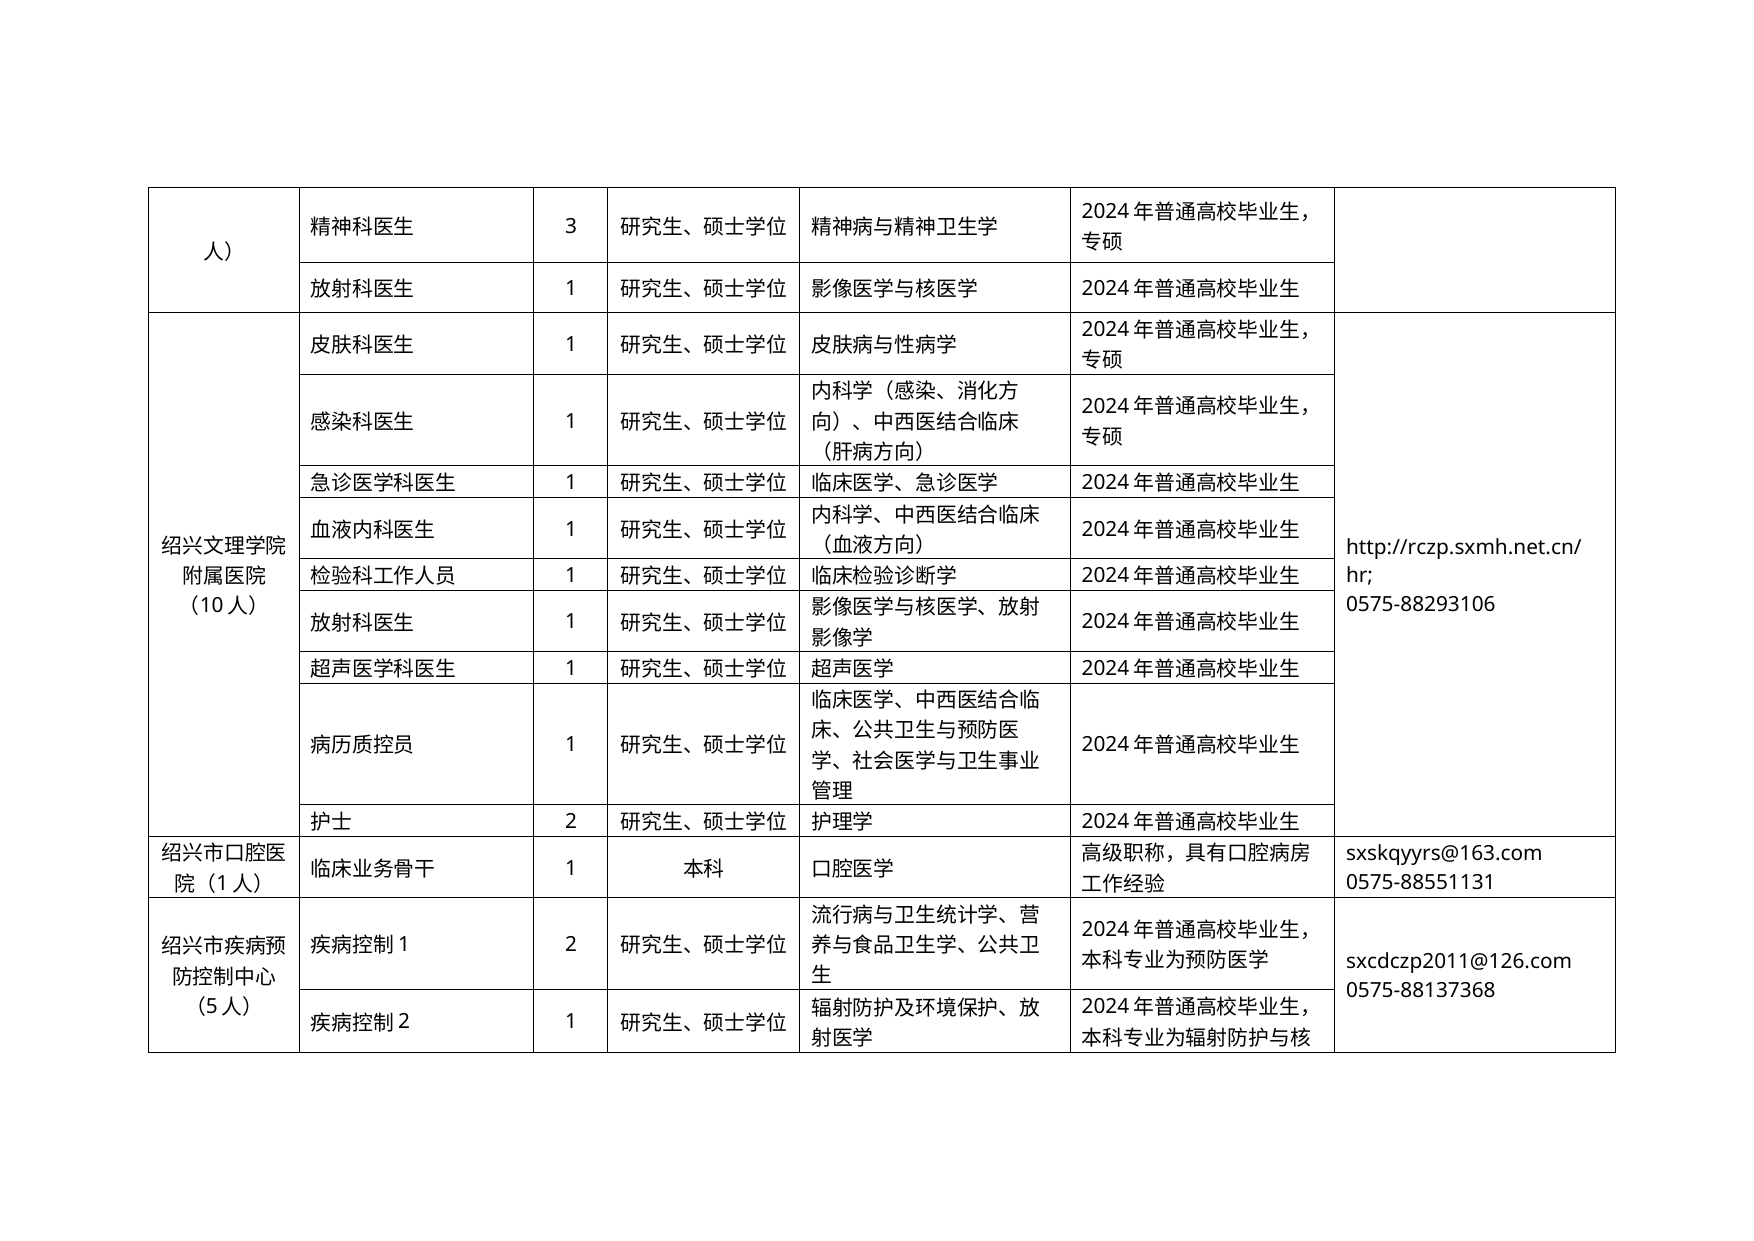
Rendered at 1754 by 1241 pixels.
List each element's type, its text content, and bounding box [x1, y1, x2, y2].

table_cell 1 [534, 559, 607, 589]
table_cell sxskqyyrs@163.com 0575-88551131 [1335, 837, 1615, 897]
table_cell 本科 [608, 837, 799, 897]
table_cell 3 [534, 188, 607, 262]
table_cell 2024年普通高校毕业生 [1071, 498, 1334, 558]
table_cell 研究生、硕士学位 [608, 990, 799, 1052]
table_cell 研究生、硕士学位 [608, 898, 799, 989]
table_cell 皮肤病与性病学 [800, 313, 1070, 374]
table_cell 研究生、硕士学位 [608, 591, 799, 651]
table_cell 1 [534, 652, 607, 682]
table_cell 2024年普通高校毕业生 [1071, 652, 1334, 682]
table_cell 急诊医学科医生 [300, 466, 533, 497]
table_cell 2024年普通高校毕业生 [1071, 684, 1334, 804]
table_cell 高级职称，具有口腔病房工作经验 [1071, 837, 1334, 897]
table_cell 病历质控员 [300, 684, 533, 804]
table_cell 2024年普通高校毕业生 [1071, 805, 1334, 836]
table_cell 研究生、硕士学位 [608, 684, 799, 804]
table_cell 放射科医生 [300, 591, 533, 651]
table_cell 研究生、硕士学位 [608, 313, 799, 374]
table_cell 研究生、硕士学位 [608, 652, 799, 682]
table_cell 2 [534, 898, 607, 989]
table_cell 研究生、硕士学位 [608, 263, 799, 312]
table_cell 2 [534, 805, 607, 836]
table_cell 口腔医学 [800, 837, 1070, 897]
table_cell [1335, 188, 1615, 312]
table_cell 临床业务骨干 [300, 837, 533, 897]
table_cell 研究生、硕士学位 [608, 188, 799, 262]
table_cell 超声医学 [800, 652, 1070, 682]
table_cell 血液内科医生 [300, 498, 533, 558]
table_cell 临床医学、中西医结合临床、公共卫生与预防医学、社会医学与卫生事业管理 [800, 684, 1070, 804]
table_cell 内科学（感染、消化方向）、中西医结合临床（肝病方向） [800, 375, 1070, 465]
table_cell 内科学、中西医结合临床（血液方向） [800, 498, 1070, 558]
table_cell 绍兴文理学院附属医院（10人） [149, 313, 299, 836]
table_cell 绍兴市口腔医院（1人） [149, 837, 299, 897]
table_cell 1 [534, 498, 607, 558]
table_cell 超声医学科医生 [300, 652, 533, 682]
table_cell 疾病控制2 [300, 990, 533, 1052]
table_cell 研究生、硕士学位 [608, 498, 799, 558]
table_cell 2024年普通高校毕业生 [1071, 466, 1334, 497]
table_cell 2024年普通高校毕业生，专硕 [1071, 188, 1334, 262]
table_cell 研究生、硕士学位 [608, 466, 799, 497]
table_cell 1 [534, 263, 607, 312]
table_cell 1 [534, 990, 607, 1052]
table_cell 放射科医生 [300, 263, 533, 312]
table_cell 研究生、硕士学位 [608, 805, 799, 836]
table_cell 精神科医生 [300, 188, 533, 262]
table_cell 1 [534, 591, 607, 651]
table_cell 2024年普通高校毕业生，本科专业为预防医学 [1071, 898, 1334, 989]
table_cell 1 [534, 837, 607, 897]
table_cell 1 [534, 684, 607, 804]
table_cell 临床检验诊断学 [800, 559, 1070, 589]
table_cell 影像医学与核医学、放射影像学 [800, 591, 1070, 651]
table_cell 流行病与卫生统计学、营养与食品卫生学、公共卫生 [800, 898, 1070, 989]
table_cell 2024年普通高校毕业生 [1071, 591, 1334, 651]
table_cell 护理学 [800, 805, 1070, 836]
table_cell 护士 [300, 805, 533, 836]
table_cell 2024年普通高校毕业生 [1071, 263, 1334, 312]
table_cell 精神病与精神卫生学 [800, 188, 1070, 262]
table_cell 2024年普通高校毕业生 [1071, 559, 1334, 589]
table_cell 皮肤科医生 [300, 313, 533, 374]
table_cell 2024年普通高校毕业生，专硕 [1071, 313, 1334, 374]
table_cell 临床医学、急诊医学 [800, 466, 1070, 497]
table_cell 感染科医生 [300, 375, 533, 465]
table_cell http://rczp.sxmh.net.cn/hr; 0575-88293106 [1335, 313, 1615, 836]
table_cell 1 [534, 313, 607, 374]
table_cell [1071, 990, 1334, 1052]
table_cell 2024年普通高校毕业生，专硕 [1071, 375, 1334, 465]
table_cell 辐射防护及环境保护、放射医学 [800, 990, 1070, 1052]
table_cell 绍兴市疾病预防控制中心（5人） [149, 898, 299, 1052]
table_cell 绍兴市第七人民医院（6人） [149, 188, 299, 312]
table_cell 研究生、硕士学位 [608, 559, 799, 589]
table_cell 1 [534, 375, 607, 465]
table_cell 研究生、硕士学位 [608, 375, 799, 465]
table_cell 影像医学与核医学 [800, 263, 1070, 312]
table_cell 疾病控制1 [300, 898, 533, 989]
table_cell 1 [534, 466, 607, 497]
table_cell 检验科工作人员 [300, 559, 533, 589]
table_cell sxcdczp2011@126.com 0575-88137368 [1335, 898, 1615, 1052]
